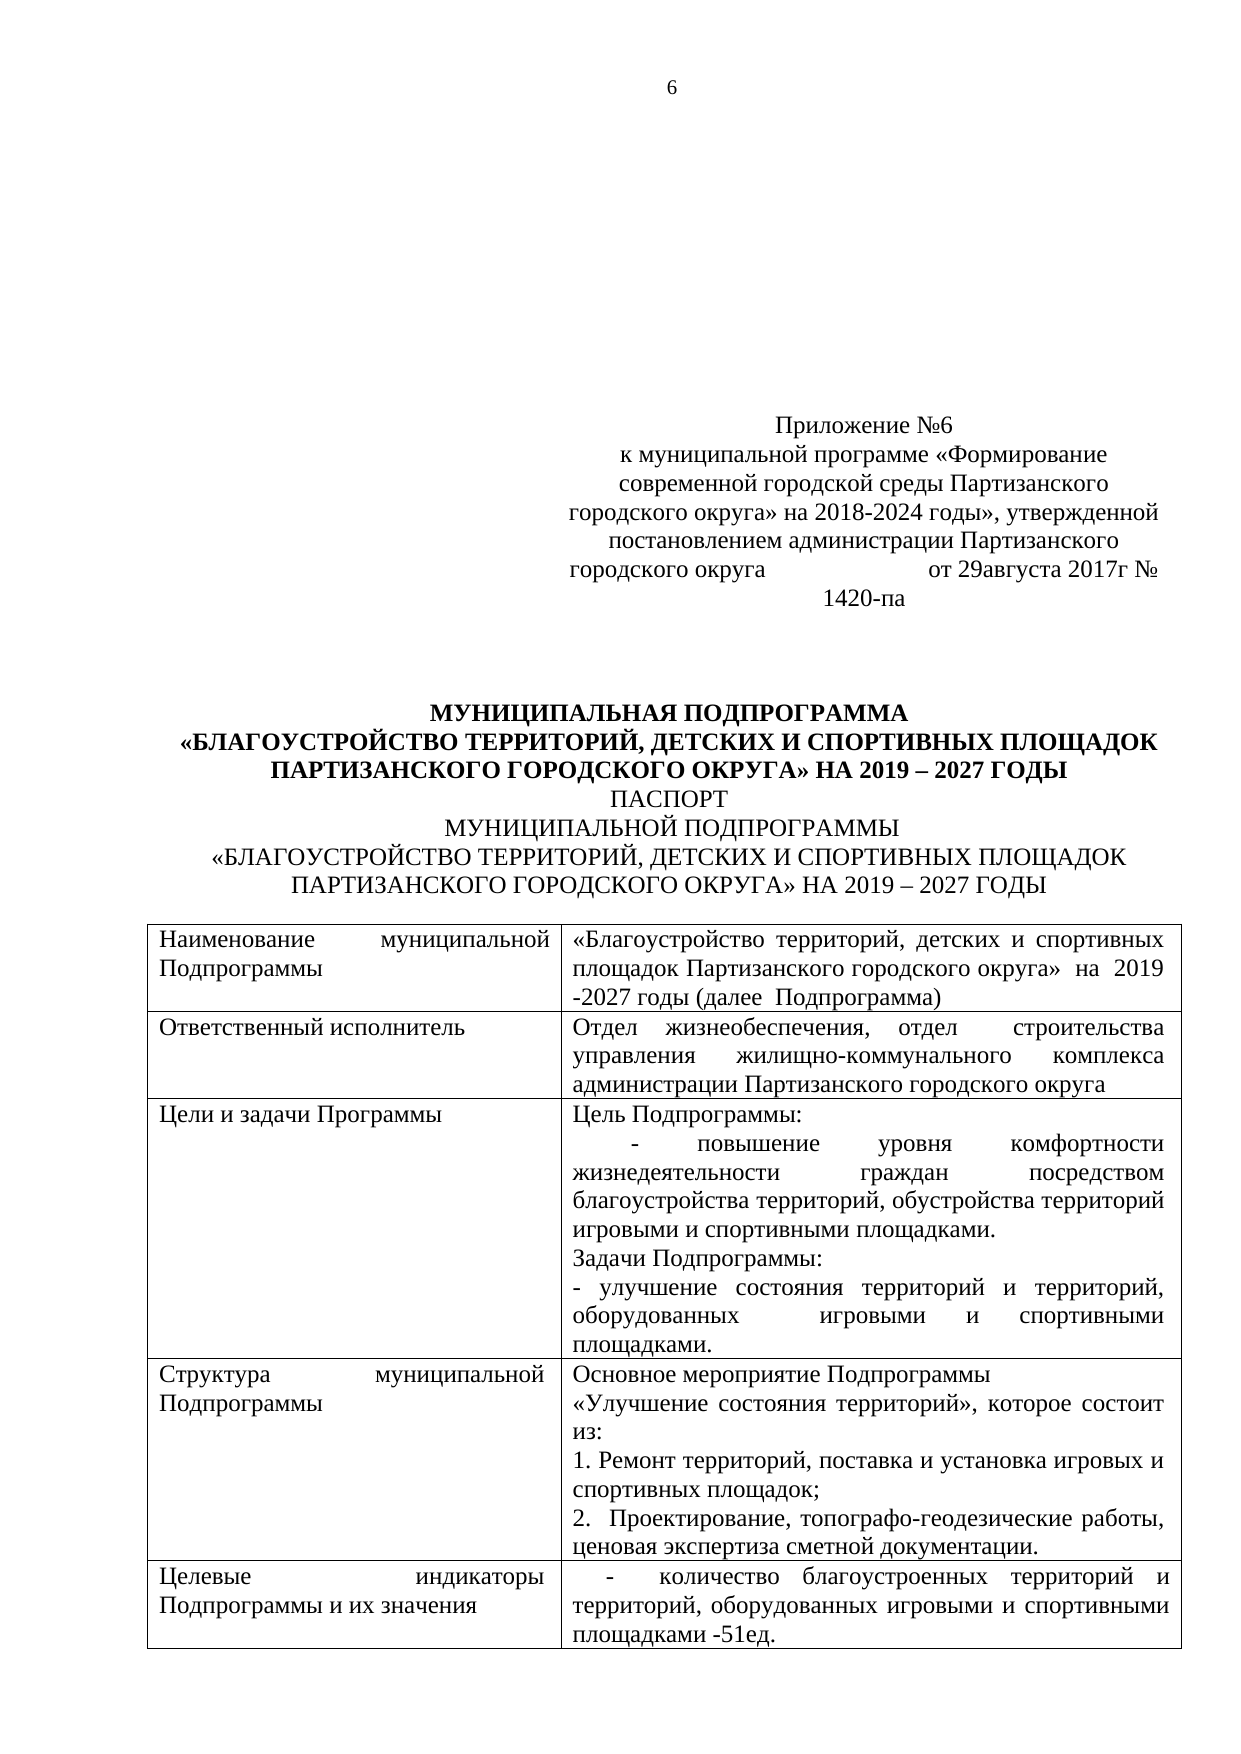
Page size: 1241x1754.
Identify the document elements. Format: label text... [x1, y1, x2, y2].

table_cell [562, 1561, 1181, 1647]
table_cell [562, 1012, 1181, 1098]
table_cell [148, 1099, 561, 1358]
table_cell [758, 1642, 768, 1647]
text к муниципальной программе «Формирование современной городской среды Партизанского городского округа» на 2018-2024 годы», утвержденной постановлением администрации Партизанского городского округа от 29августа 2017г № 1420-па [561, 439, 1166, 612]
text «БЛАГОУСТРОЙСТВО ТЕРРИТОРИЙ, ДЕТСКИХ И СПОРТИВНЫХ ПЛОЩАДОК ПАРТИЗАНСКОГО ГОРОДСКОГО ОКРУГА» НА 2019 – 2027 ГОДЫ [177, 727, 1161, 784]
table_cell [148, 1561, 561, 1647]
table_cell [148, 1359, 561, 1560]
text ПАСПОРТ [177, 784, 1161, 813]
text Приложение №6 [561, 411, 1166, 439]
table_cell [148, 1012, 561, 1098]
text «БЛАГОУСТРОЙСТВО ТЕРРИТОРИЙ, ДЕТСКИХ И СПОРТИВНЫХ ПЛОЩАДОК ПАРТИЗАНСКОГО ГОРОДСКОГО ОКРУГА» НА 2019 – 2027 ГОДЫ [177, 842, 1161, 899]
text МУНИЦИПАЛЬНОЙ ПОДПРОГРАММЫ [177, 813, 1161, 842]
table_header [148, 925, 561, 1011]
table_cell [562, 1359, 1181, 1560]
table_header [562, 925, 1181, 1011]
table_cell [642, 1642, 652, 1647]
text МУНИЦИПАЛЬНАЯ ПОДПРОГРАММА [177, 698, 1161, 727]
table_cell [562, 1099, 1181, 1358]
